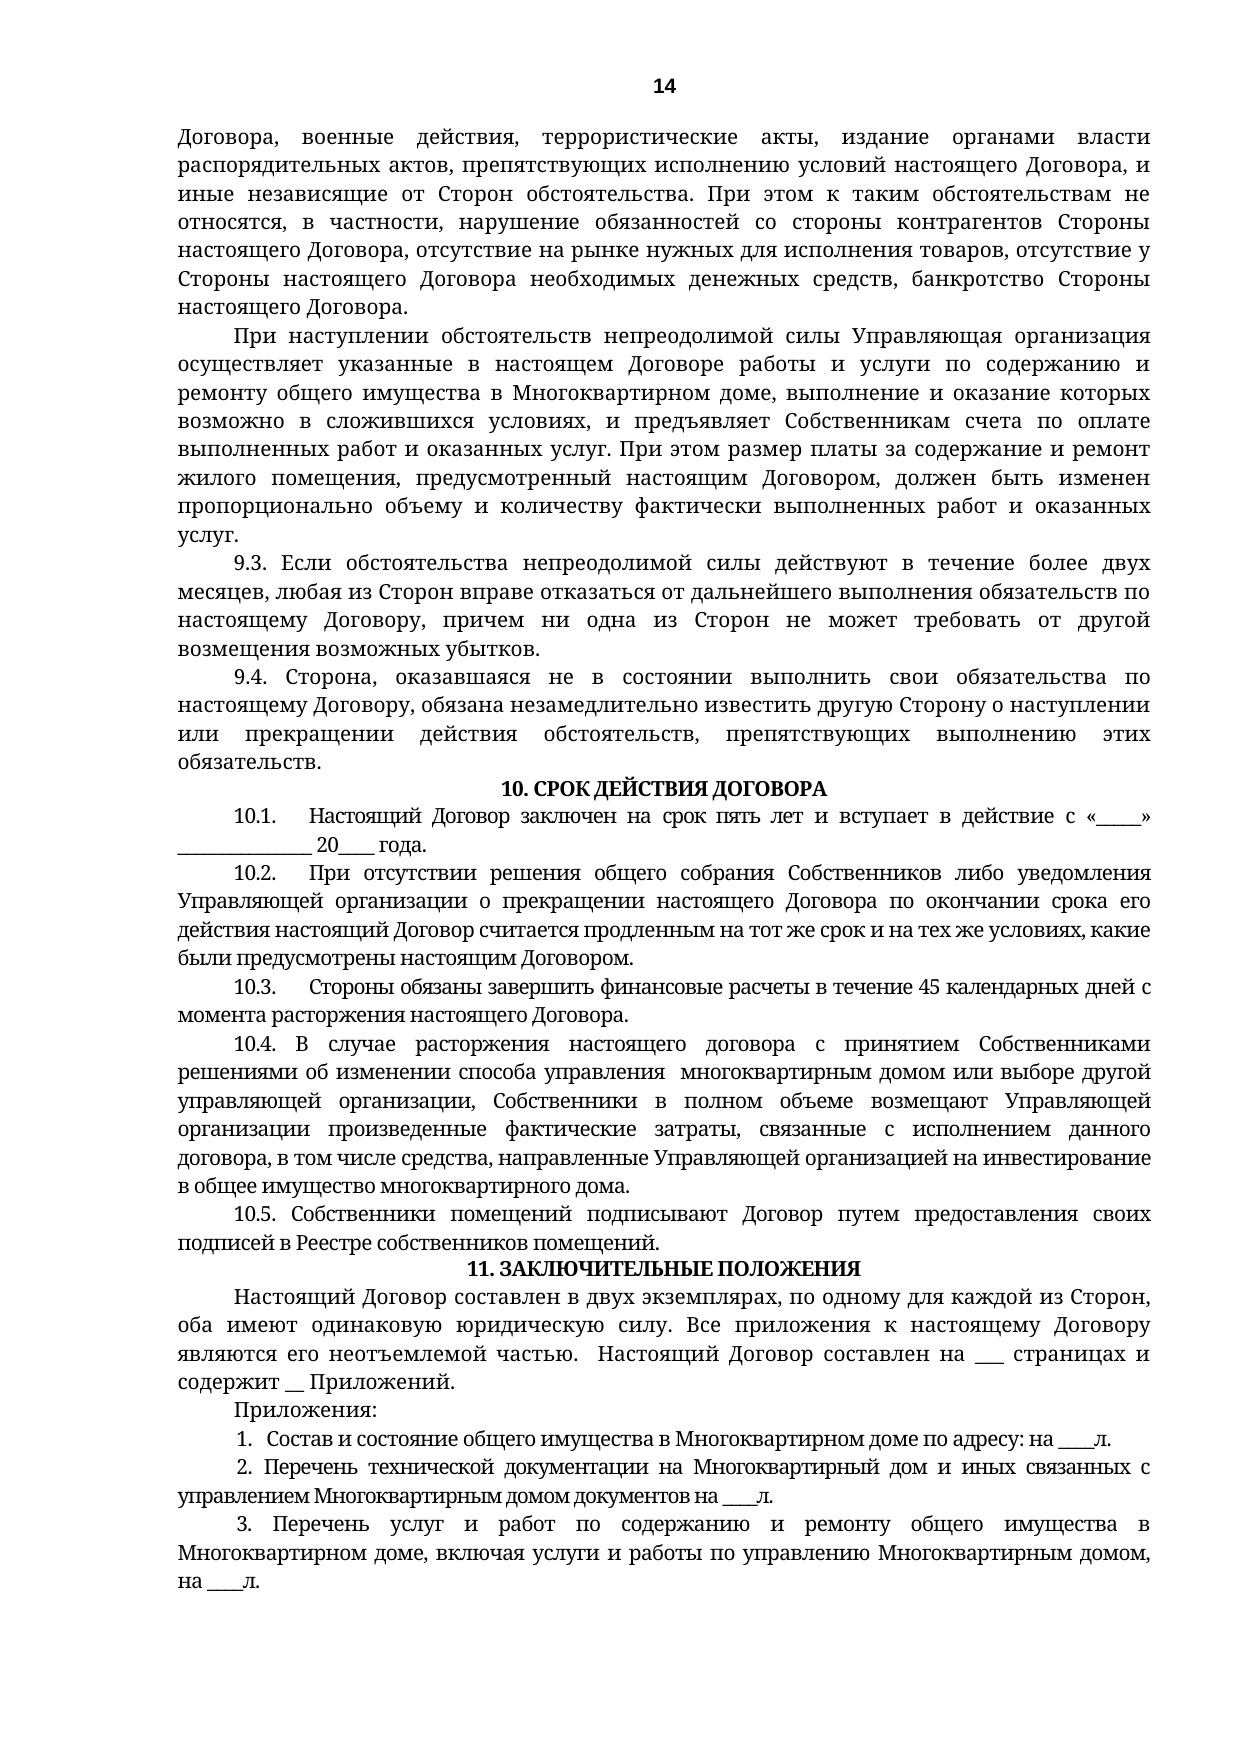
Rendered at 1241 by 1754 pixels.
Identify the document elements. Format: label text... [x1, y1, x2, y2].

text Настоящий Договор составлен в двух экземплярах, по одному для каждой из Сторон, оба имеют одинаковую юридическую силу. Все приложения к настоящему Договору являются его неотъемлемой частью. Настоящий Договор составлен на ___ страницах и содержит __ Приложений. [177, 1282, 1152, 1396]
text 10.4. В случае расторжения настоящего договора с принятием Собственниками решениями об изменении способа управления многоквартирным домом или выборе другой управляющей организации, Собственники в полном объеме возмещают Управляющей организации произведенные фактические затраты, связанные с исполнением данного договора, в том числе средства, направленные Управляющей организацией на инвестирование в общее имущество многоквартирного дома. [177, 1029, 1152, 1199]
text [177, 122, 1152, 321]
text 11. ЗАКЛЮЧИТЕЛЬНЫЕ ПОЛОЖЕНИЯ [177, 1256, 1152, 1282]
text 9.4. Сторона, оказавшаяся не в состоянии выполнить свои обязательства по настоящему Договору, обязана незамедлительно известить другую Сторону о наступлении или прекращении действия обстоятельств, препятствующих выполнению этих обязательств. [177, 662, 1152, 776]
text При наступлении обстоятельств непреодолимой силы Управляющая организация осуществляет указанные в настоящем Договоре работы и услуги по содержанию и ремонту общего имущества в Многоквартирном доме, выполнение и оказание которых возможно в сложившихся условиях, и предъявляет Собственникам счета по оплате выполненных работ и оказанных услуг. При этом размер платы за содержание и ремонт жилого помещения, предусмотренный настоящим Договором, должен быть изменен пропорционально объему и количеству фактически выполненных работ и оказанных услуг. [177, 321, 1152, 548]
text 10. СРОК ДЕЙСТВИЯ ДОГОВОРА [177, 776, 1152, 801]
text 3. Перечень услуг и работ по содержанию и ремонту общего имущества в Многоквартирном доме, включая услуги и работы по управлению Многоквартирным домом, на ____л. [177, 1509, 1152, 1595]
text 10.2. При отсутствии решения общего собрания Собственников либо уведомления Управляющей организации о прекращении настоящего Договора по окончании срока его действия настоящий Договор считается продленным на тот же срок и на тех же условиях, какие были предусмотрены настоящим Договором. [177, 858, 1152, 972]
text Приложения: [177, 1396, 1152, 1424]
text 10.3. Стороны обязаны завершить финансовые расчеты в течение 45 календарных дней с момента расторжения настоящего Договора. [177, 972, 1152, 1029]
text 10.1. Настоящий Договор заключен на срок пять лет и вступает в действие с «_____» _______________ 20____ года. [177, 801, 1152, 858]
text 1. Состав и состояние общего имущества в Многоквартирном доме по адресу: на ____л. [177, 1424, 1152, 1452]
text 10.5. Собственники помещений подписывают Договор путем предоставления своих подписей в Реестре собственников помещений. [177, 1199, 1152, 1256]
text 9.3. Если обстоятельства непреодолимой силы действуют в течение более двух месяцев, любая из Сторон вправе отказаться от дальнейшего выполнения обязательств по настоящему Договору, причем ни одна из Сторон не может требовать от другой возмещения возможных убытков. [177, 548, 1152, 662]
text 2. Перечень технической документации на Многоквартирный дом и иных связанных с управлением Многоквартирным домом документов на ____л. [177, 1452, 1152, 1509]
